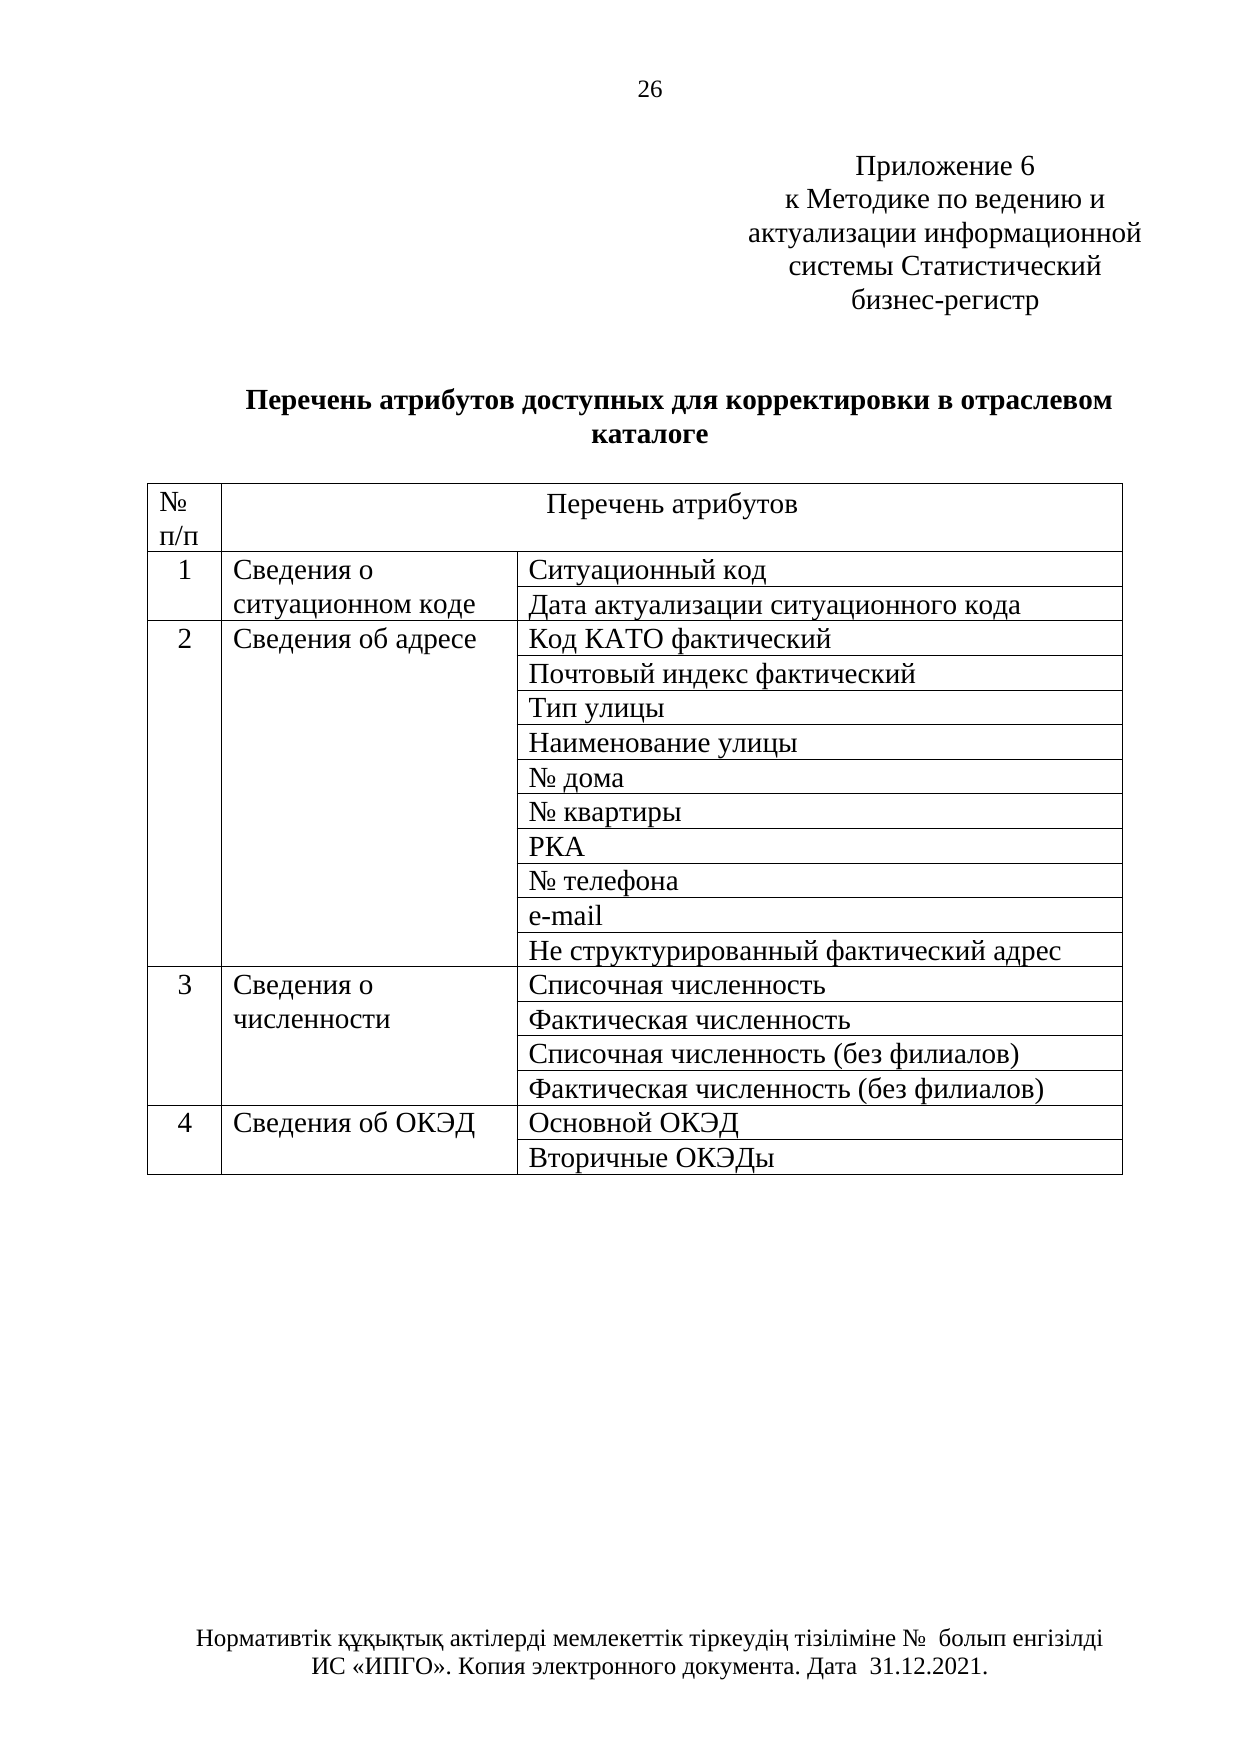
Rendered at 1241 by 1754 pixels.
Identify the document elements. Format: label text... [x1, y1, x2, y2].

table_cell 4 [148, 1106, 221, 1174]
table_cell Ситуационный код [518, 552, 1122, 586]
table_cell Списочная численность (без филиалов) [518, 1036, 1122, 1070]
table_cell Дата актуализации ситуационного кода [518, 587, 1122, 620]
table_header Перечень атрибутов [222, 484, 1122, 551]
text к Методике по ведению и актуализации информационной системы Статистический бизнес-регистр [738, 181, 1152, 315]
table_cell Код КАТО фактический [518, 621, 1122, 655]
table_cell № телефона [518, 864, 1122, 897]
table_cell Фактическая численность [518, 1002, 1122, 1035]
table_cell Фактическая численность (без филиалов) [518, 1071, 1122, 1104]
table_cell 1 [148, 552, 221, 620]
table_cell e-mail [518, 898, 1122, 932]
table_cell № дома [518, 760, 1122, 793]
table_cell Сведения о численности [222, 967, 517, 1104]
table_cell Вторичные ОКЭДы [518, 1140, 1122, 1174]
table_cell Сведения об адресе [222, 621, 517, 966]
table_cell Не структурированный фактический адрес [518, 933, 1122, 966]
table_cell № квартиры [518, 794, 1122, 828]
table_cell Основной ОКЭД [518, 1106, 1122, 1139]
table_cell 3 [148, 967, 221, 1104]
text Приложение 6 [738, 148, 1152, 181]
table_cell Сведения об ОКЭД [222, 1106, 517, 1174]
table_header № п/п [148, 484, 221, 551]
table_cell 2 [148, 621, 221, 966]
table_cell Тип улицы [518, 691, 1122, 724]
title Перечень атрибутов доступных для корректировки в отраслевом каталоге [148, 382, 1152, 449]
table_cell Почтовый индекс фактический [518, 656, 1122, 689]
table_cell Списочная численность [518, 967, 1122, 1001]
table_cell РКА [518, 829, 1122, 862]
table_cell Наименование улицы [518, 725, 1122, 759]
table_cell Сведения о ситуационном коде [222, 552, 517, 620]
